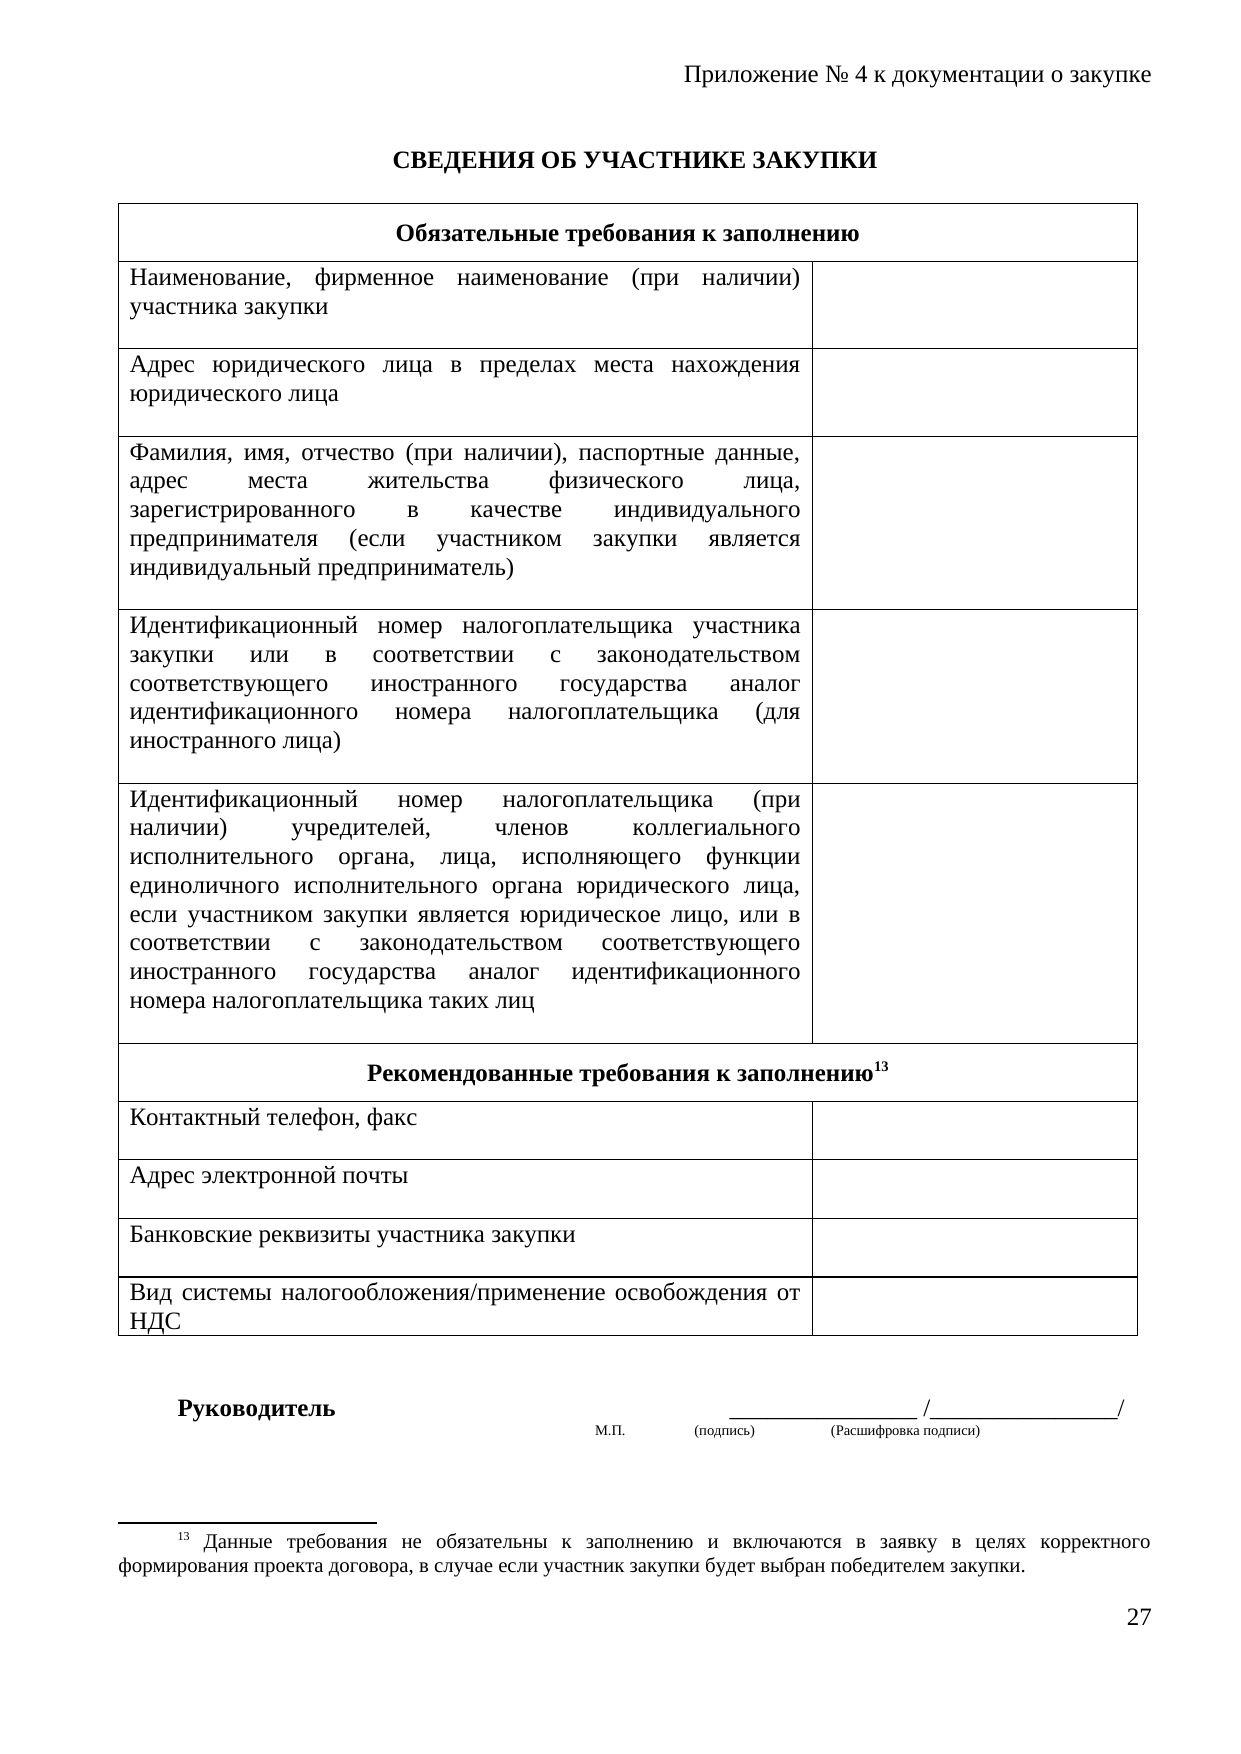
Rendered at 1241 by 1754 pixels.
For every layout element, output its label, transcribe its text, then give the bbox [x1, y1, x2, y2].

table_cell Наименование, фирменное наименование (при наличии) участника закупки [119, 262, 812, 348]
table_cell Фамилия, имя, отчество (при наличии), паспортные данные, адрес места жительства физического лица, зарегистрированного в качестве индивидуального предпринимателя (если участником закупки является индивидуальный предприниматель) [119, 437, 812, 609]
table_cell [813, 610, 1137, 783]
table_cell [813, 1102, 1137, 1159]
table_cell [813, 262, 1137, 348]
text СВЕДЕНИЯ ОБ УЧАСТНИКЕ ЗАКУПКИ [118, 145, 1152, 174]
table_cell [813, 1160, 1137, 1218]
table_cell Банковские реквизиты участника закупки [119, 1219, 812, 1276]
table_cell Рекомендованные требования к заполнению [119, 1044, 1137, 1101]
table_cell Идентификационный номер налогоплательщика участника закупки или в соответствии с законодательством соответствующего иностранного государства аналог идентификационного номера налогоплательщика (для иностранного лица) [119, 610, 812, 783]
table_cell Адрес юридического лица в пределах места нахождения юридического лица [119, 349, 812, 436]
text Приложение № 4 к документации о закупке [118, 59, 1152, 88]
table_header Обязательные требования к заполнению [119, 204, 1137, 261]
table_cell [813, 784, 1137, 1042]
table_cell [813, 437, 1137, 609]
table_cell Идентификационный номер налогоплательщика (при наличии) учредителей, членов коллегиального исполнительного органа, лица, исполняющего функции единоличного исполнительного органа юридического лица, если участником закупки является юридическое лицо, или в соответствии с законодательством соответствующего иностранного государства аналог идентификационного номера налогоплательщика таких лиц [119, 784, 812, 1042]
table_cell [813, 1219, 1137, 1276]
table_cell Адрес электронной почты [119, 1160, 812, 1218]
text Руководитель _______________ /_______________/ [118, 1393, 1152, 1422]
table_cell Контактный телефон, факс [119, 1102, 812, 1159]
text М.П. (подпись) (Расшифровка подписи) [118, 1422, 1152, 1451]
table_cell Вид системы налогообложения/применение освобождения от НДС [119, 1278, 812, 1335]
table_cell [813, 1278, 1137, 1335]
table_cell [813, 349, 1137, 436]
